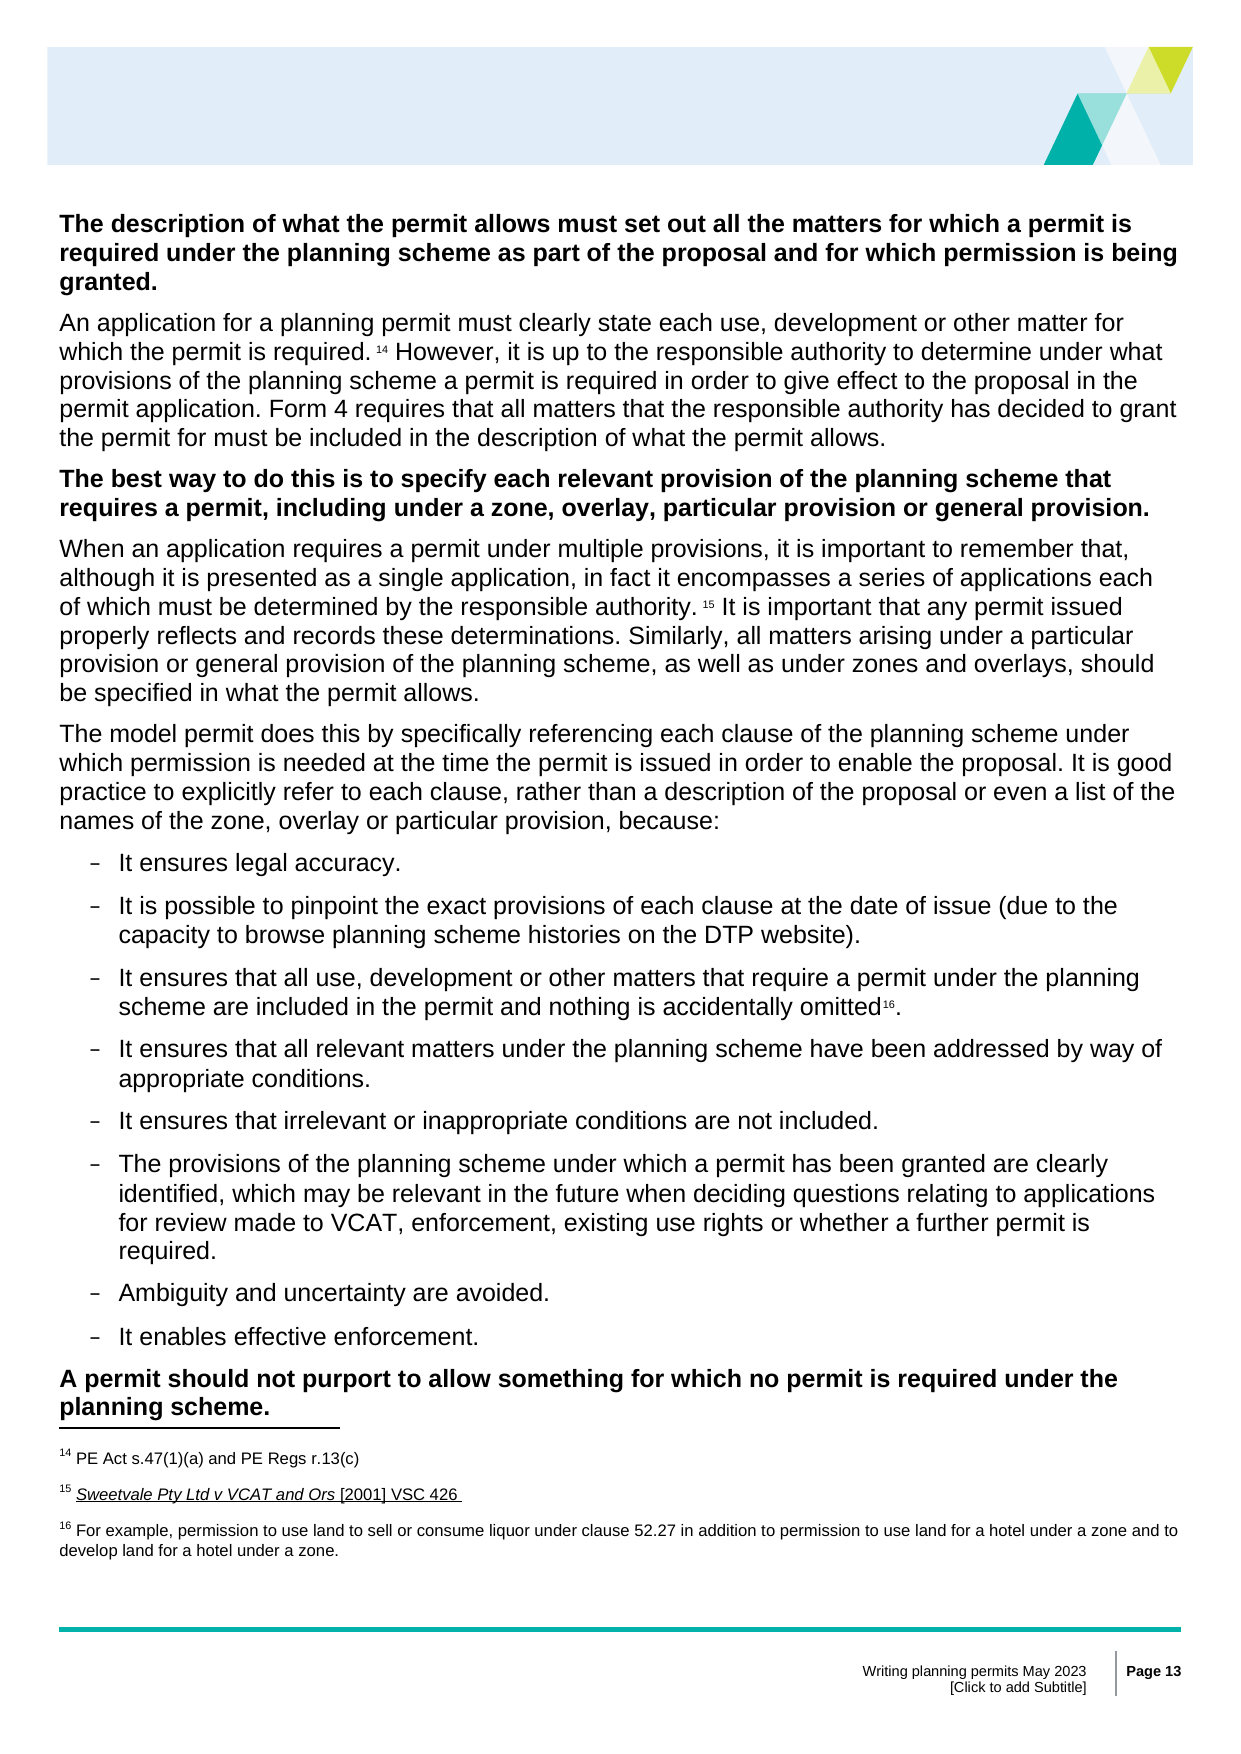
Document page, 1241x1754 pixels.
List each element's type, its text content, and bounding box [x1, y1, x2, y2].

text An application for a planning permit must clearly state each use, development or other matter for which the permit is required. However, it is up to the responsible authority to determine under what provisions of the planning scheme a permit is required in order to give effect to the proposal in the permit application. Form 4 requires that all matters that the responsible authority has decided to grant the permit for must be included in the description of what the permit allows. [59, 308, 1181, 452]
text The model permit does this by specifically referencing each clause of the planning scheme under which permission is needed at the time the permit is issued in order to enable the proposal. It is good practice to explicitly refer to each clause, rather than a description of the proposal or even a list of the names of the zone, overlay or particular provision, because: [59, 719, 1181, 834]
list It ensures that irrelevant or inappropriate conditions are not included. [89, 1105, 1181, 1136]
list It enables effective enforcement. [89, 1321, 1181, 1351]
list It ensures that all relevant matters under the planning scheme have been addressed by way of appropriate conditions. [89, 1033, 1181, 1093]
list It ensures legal accuracy. [89, 847, 1181, 877]
text A permit should not purport to allow something for which no permit is required under the planning scheme. [59, 1364, 1181, 1421]
list It ensures that all use, development or other matters that require a permit under the planning scheme are included in the permit and nothing is accidentally omitted. [89, 962, 1181, 1021]
list Ambiguity and uncertainty are avoided. [89, 1278, 1181, 1308]
list It is possible to pinpoint the exact provisions of each clause at the date of issue (due to the capacity to browse planning scheme histories on the DTP website). [89, 890, 1181, 949]
list The provisions of the planning scheme under which a permit has been granted are clearly identified, which may be relevant in the future when deciding questions relating to applications for review made to VCAT, enforcement, existing use rights or whether a further permit is required. [89, 1148, 1181, 1265]
text When an application requires a permit under multiple provisions, it is important to remember that, although it is presented as a single application, in fact it encompasses a series of applications each of which must be determined by the responsible authority. It is important that any permit issued properly reflects and records these determinations. Similarly, all matters arising under a particular provision or general provision of the planning scheme, as well as under zones and overlays, should be specified in what the permit allows. [59, 534, 1181, 707]
text The description of what the permit allows must set out all the matters for which a permit is required under the planning scheme as part of the proposal and for which permission is being granted. [59, 209, 1181, 296]
text The best way to do this is to specify each relevant provision of the planning scheme that requires a permit, including under a zone, overlay, particular provision or general provision. [59, 464, 1181, 522]
